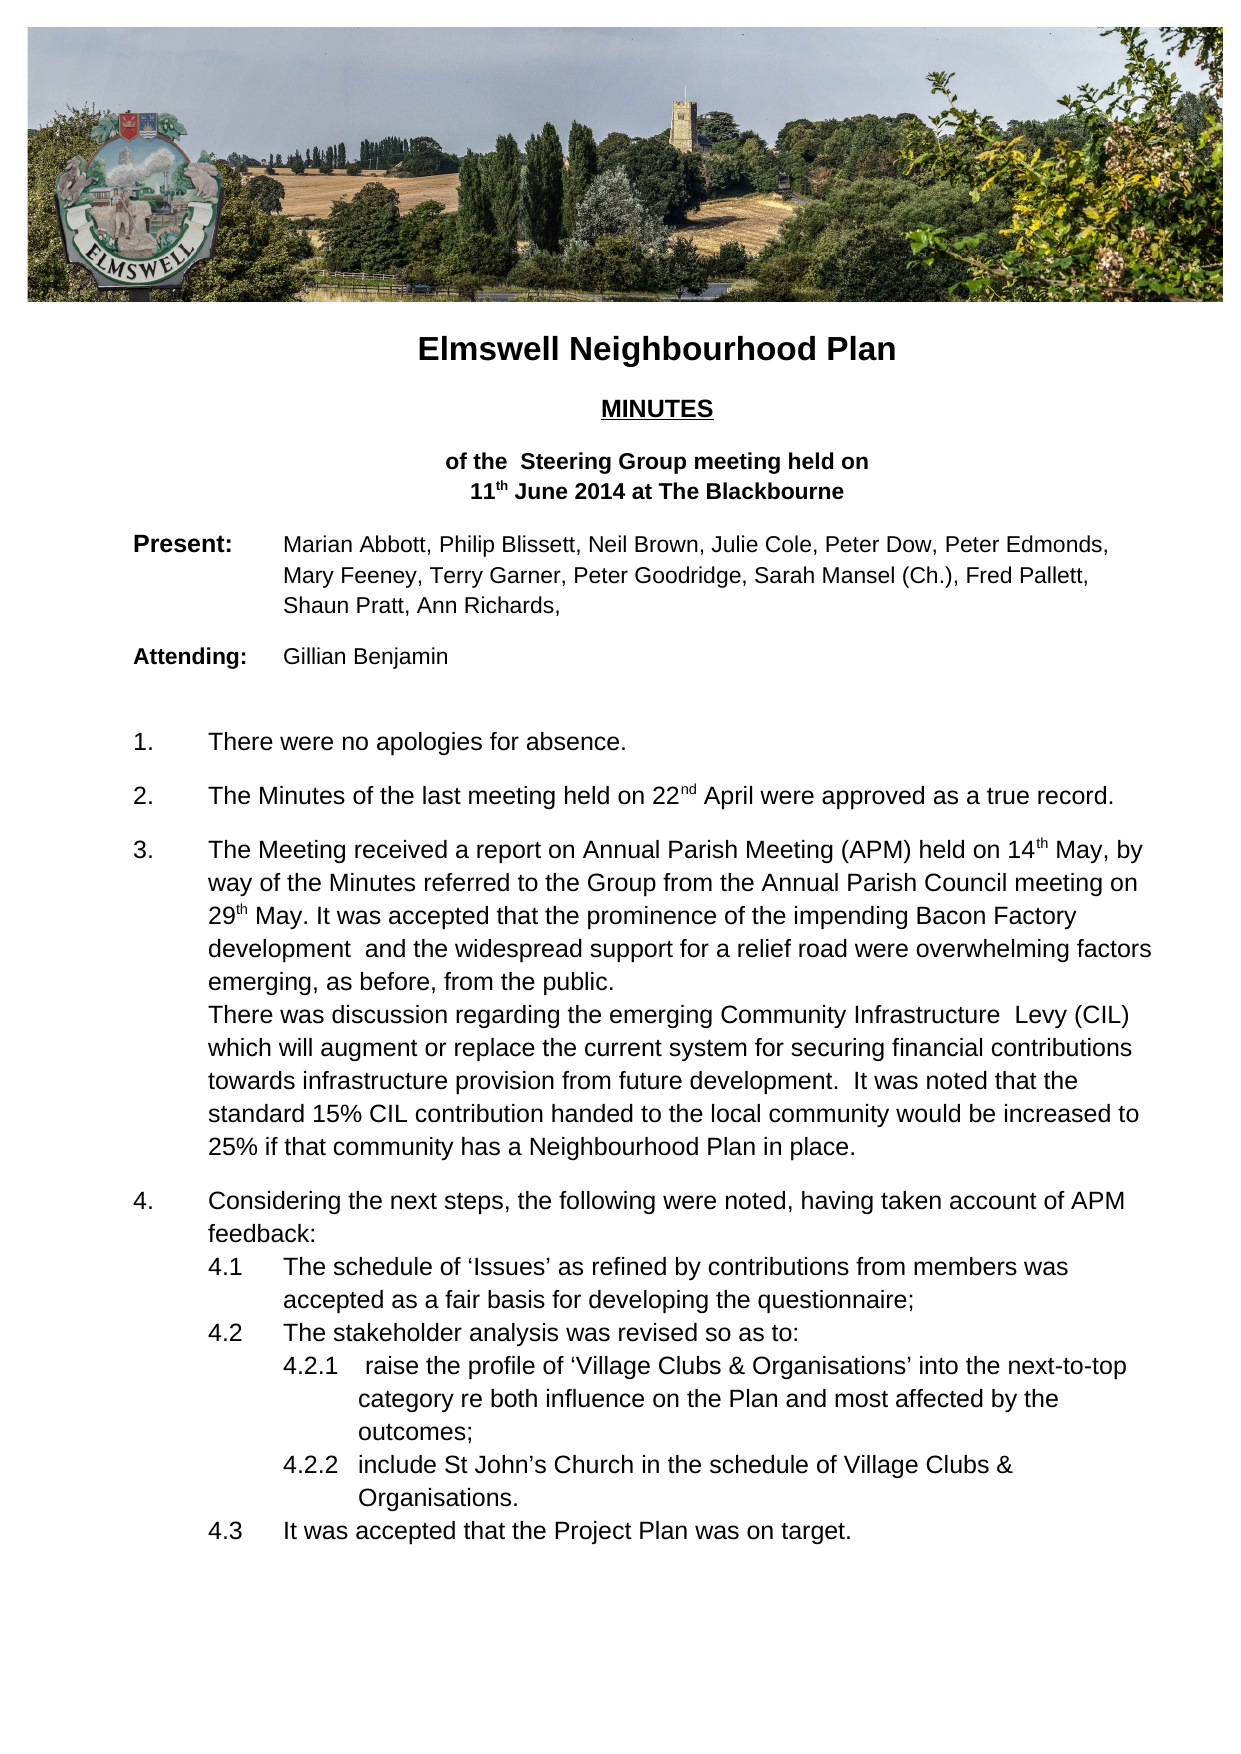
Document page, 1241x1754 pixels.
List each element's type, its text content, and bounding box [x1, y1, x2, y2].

text 4. Considering the next steps, the following were noted, having taken account of APM feedback: 4.1 The schedule of ‘Issues’ as refined by contributions from members was accepted as a fair basis for developing the questionnaire; 4.2 The stakeholder analysis was revised so as to: 4.2.1 raise the profile of ‘Village Clubs & Organisations’ into the next-to-top category re both influence on the Plan and most affected by the outcomes; 4.2.2 include St John’s Church in the schedule of Village Clubs & Organisations. 4.3 It was accepted that the Project Plan was on target. [133, 1186, 1181, 1611]
text 1. There were no apologies for absence. [133, 727, 1181, 756]
text 2. The Minutes of the last meeting held on 22nd April were approved as a true record. [133, 781, 1181, 810]
text MINUTES [133, 394, 1181, 423]
text Present: Marian Abbott, Philip Blissett, Neil Brown, Julie Cole, Peter Dow, Peter Edmonds, Mary Feeney, Terry Garner, Peter Goodridge, Sarah Mansel (Ch.), Fred Pallett, Shaun Pratt, Ann Richards, [133, 529, 1181, 618]
text of the Steering Group meeting held on 11th June 2014 at The Blackbourne [133, 448, 1181, 504]
picture [27, 27, 1223, 302]
text Elmswell Neighbourhood Plan [133, 329, 1181, 367]
text 3. The Meeting received a report on Annual Parish Meeting (APM) held on 14th May, by way of the Minutes referred to the Group from the Annual Parish Council meeting on 29th May. It was accepted that the prominence of the impending Bacon Factory development and the widespread support for a relief road were overwhelming factors emerging, as before, from the public. There was discussion regarding the emerging Community Infrastructure Levy (CIL) which will augment or replace the current system for securing financial contributions towards infrastructure provision from future development. It was noted that the standard 15% CIL contribution handed to the local community would be increased to 25% if that community has a Neighbourhood Plan in place. [133, 835, 1181, 1161]
text Attending: Gillian Benjamin [133, 643, 1181, 702]
